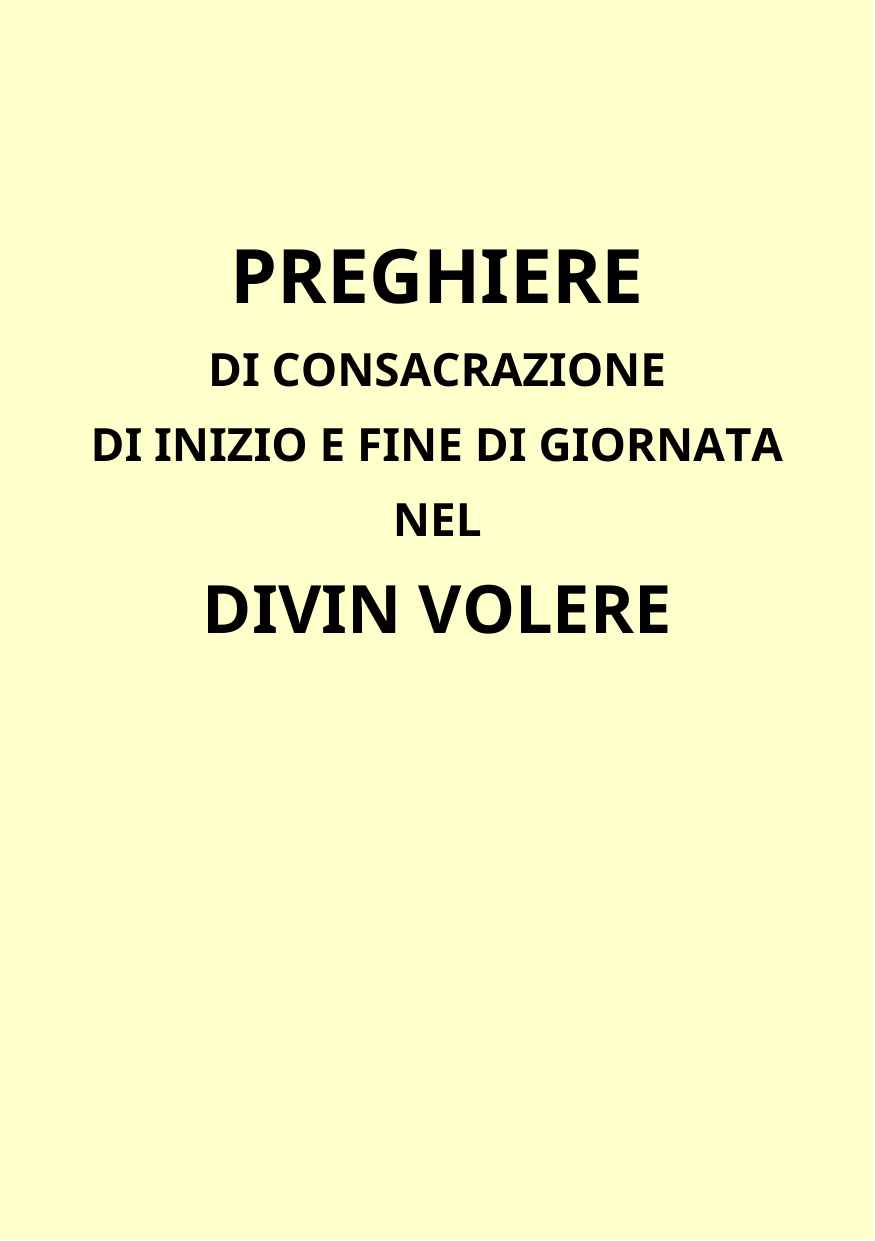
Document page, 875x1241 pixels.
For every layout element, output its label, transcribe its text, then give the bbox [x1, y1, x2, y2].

text DIVIN VOLERE [77, 563, 797, 653]
text DI CONSACRAZIONE [77, 338, 797, 400]
text DI INIZIO E FINE DI GIORNATA [77, 413, 797, 475]
text NEL [77, 488, 797, 550]
text PREGHIERE [77, 223, 797, 325]
